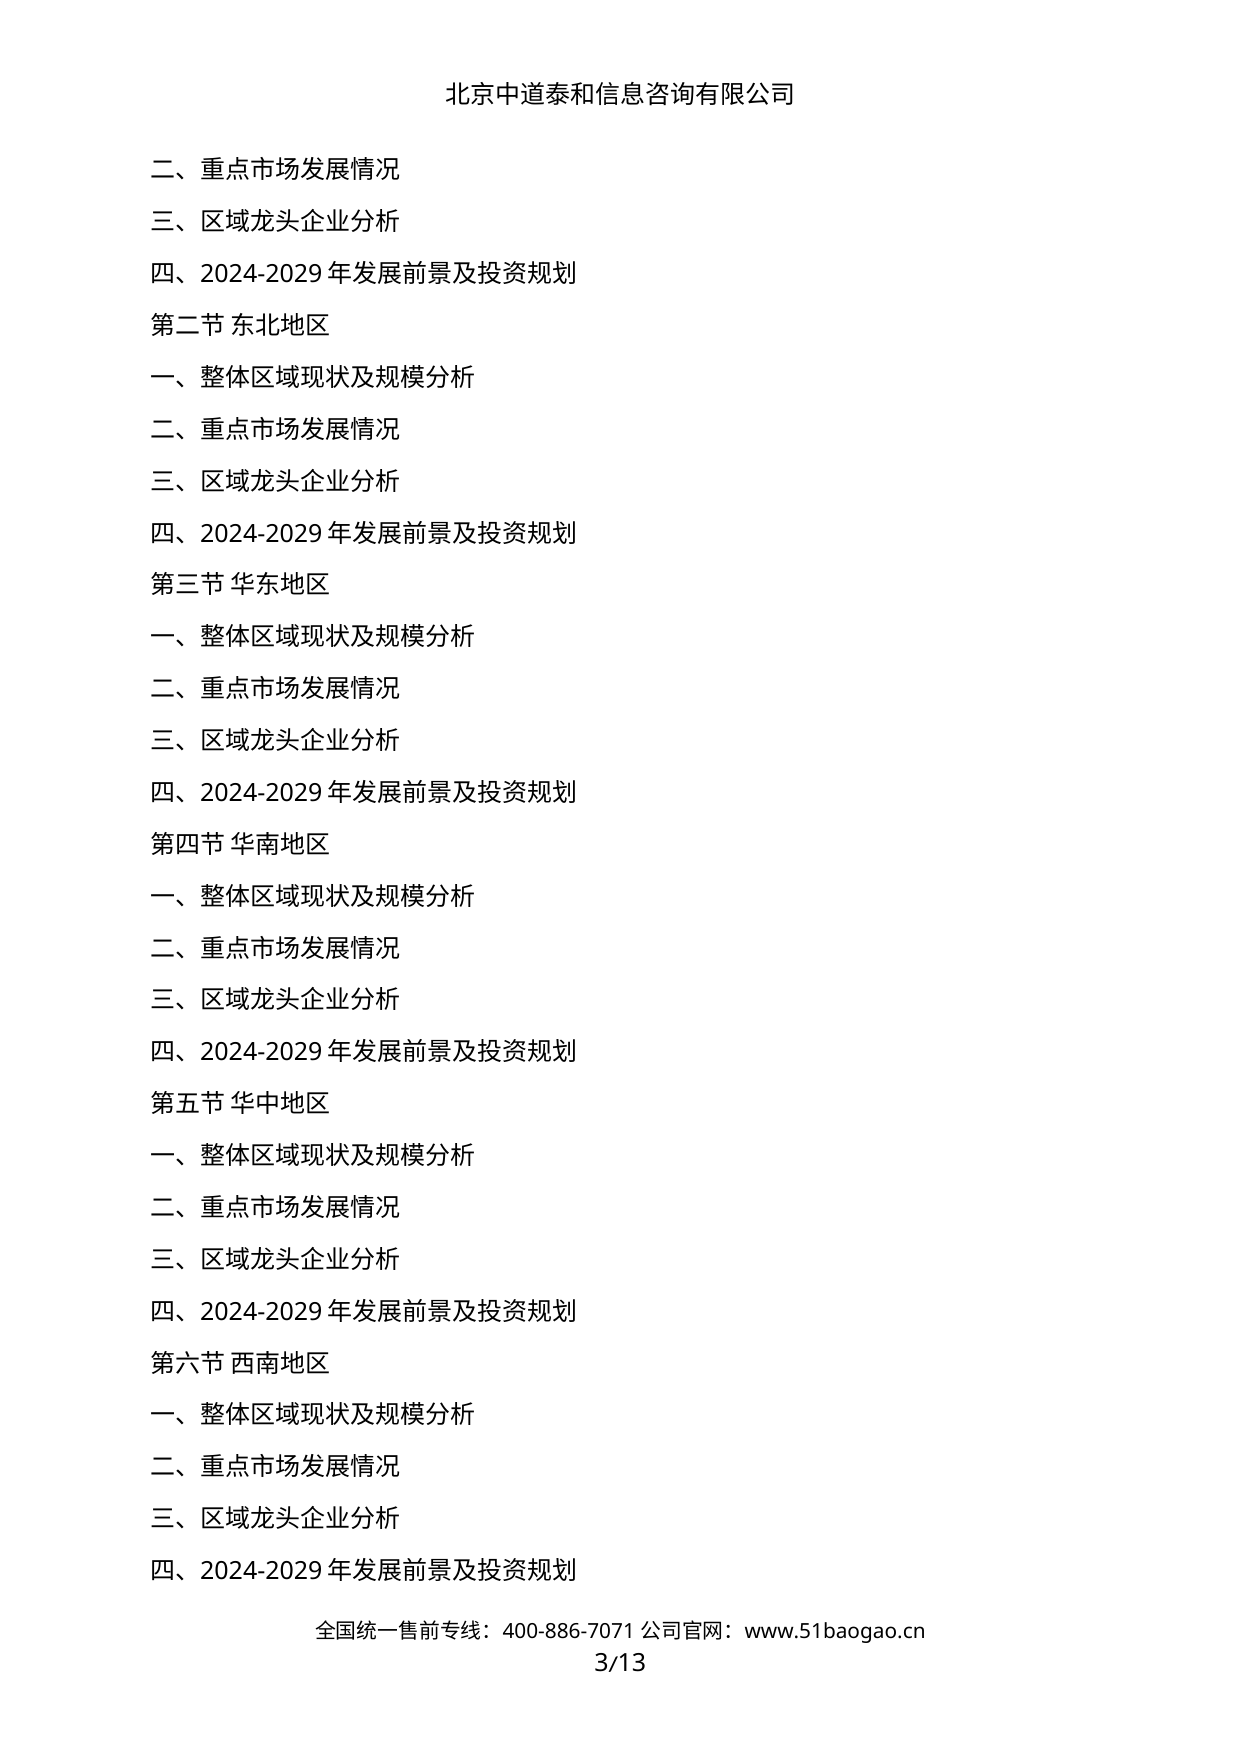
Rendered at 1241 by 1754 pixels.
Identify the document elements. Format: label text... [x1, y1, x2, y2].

text 四、2024-2029年发展前景及投资规划 [150, 1291, 1090, 1327]
text 二、重点市场发展情况 [150, 1447, 1090, 1483]
text 二、重点市场发展情况 [150, 150, 1090, 186]
text 四、2024-2029年发展前景及投资规划 [150, 772, 1090, 809]
text 第三节 华东地区 [150, 565, 1090, 601]
text 三、区域龙头企业分析 [150, 202, 1090, 238]
text 二、重点市场发展情况 [150, 928, 1090, 964]
text 一、整体区域现状及规模分析 [150, 1136, 1090, 1172]
text 二、重点市场发展情况 [150, 409, 1090, 446]
text 三、区域龙头企业分析 [150, 1499, 1090, 1535]
text 一、整体区域现状及规模分析 [150, 876, 1090, 912]
text 第四节 华南地区 [150, 824, 1090, 861]
text 四、2024-2029年发展前景及投资规划 [150, 1551, 1090, 1587]
text 三、区域龙头企业分析 [150, 1239, 1090, 1276]
text 第二节 东北地区 [150, 306, 1090, 342]
text 二、重点市场发展情况 [150, 1187, 1090, 1224]
text 三、区域龙头企业分析 [150, 461, 1090, 497]
text 第五节 华中地区 [150, 1084, 1090, 1120]
text 三、区域龙头企业分析 [150, 980, 1090, 1016]
text 一、整体区域现状及规模分析 [150, 617, 1090, 653]
text 四、2024-2029年发展前景及投资规划 [150, 1032, 1090, 1068]
text 四、2024-2029年发展前景及投资规划 [150, 254, 1090, 290]
text 第六节 西南地区 [150, 1343, 1090, 1379]
text 一、整体区域现状及规模分析 [150, 357, 1090, 394]
text 三、区域龙头企业分析 [150, 721, 1090, 757]
text 一、整体区域现状及规模分析 [150, 1395, 1090, 1431]
text 四、2024-2029年发展前景及投资规划 [150, 513, 1090, 549]
text 二、重点市场发展情况 [150, 669, 1090, 705]
